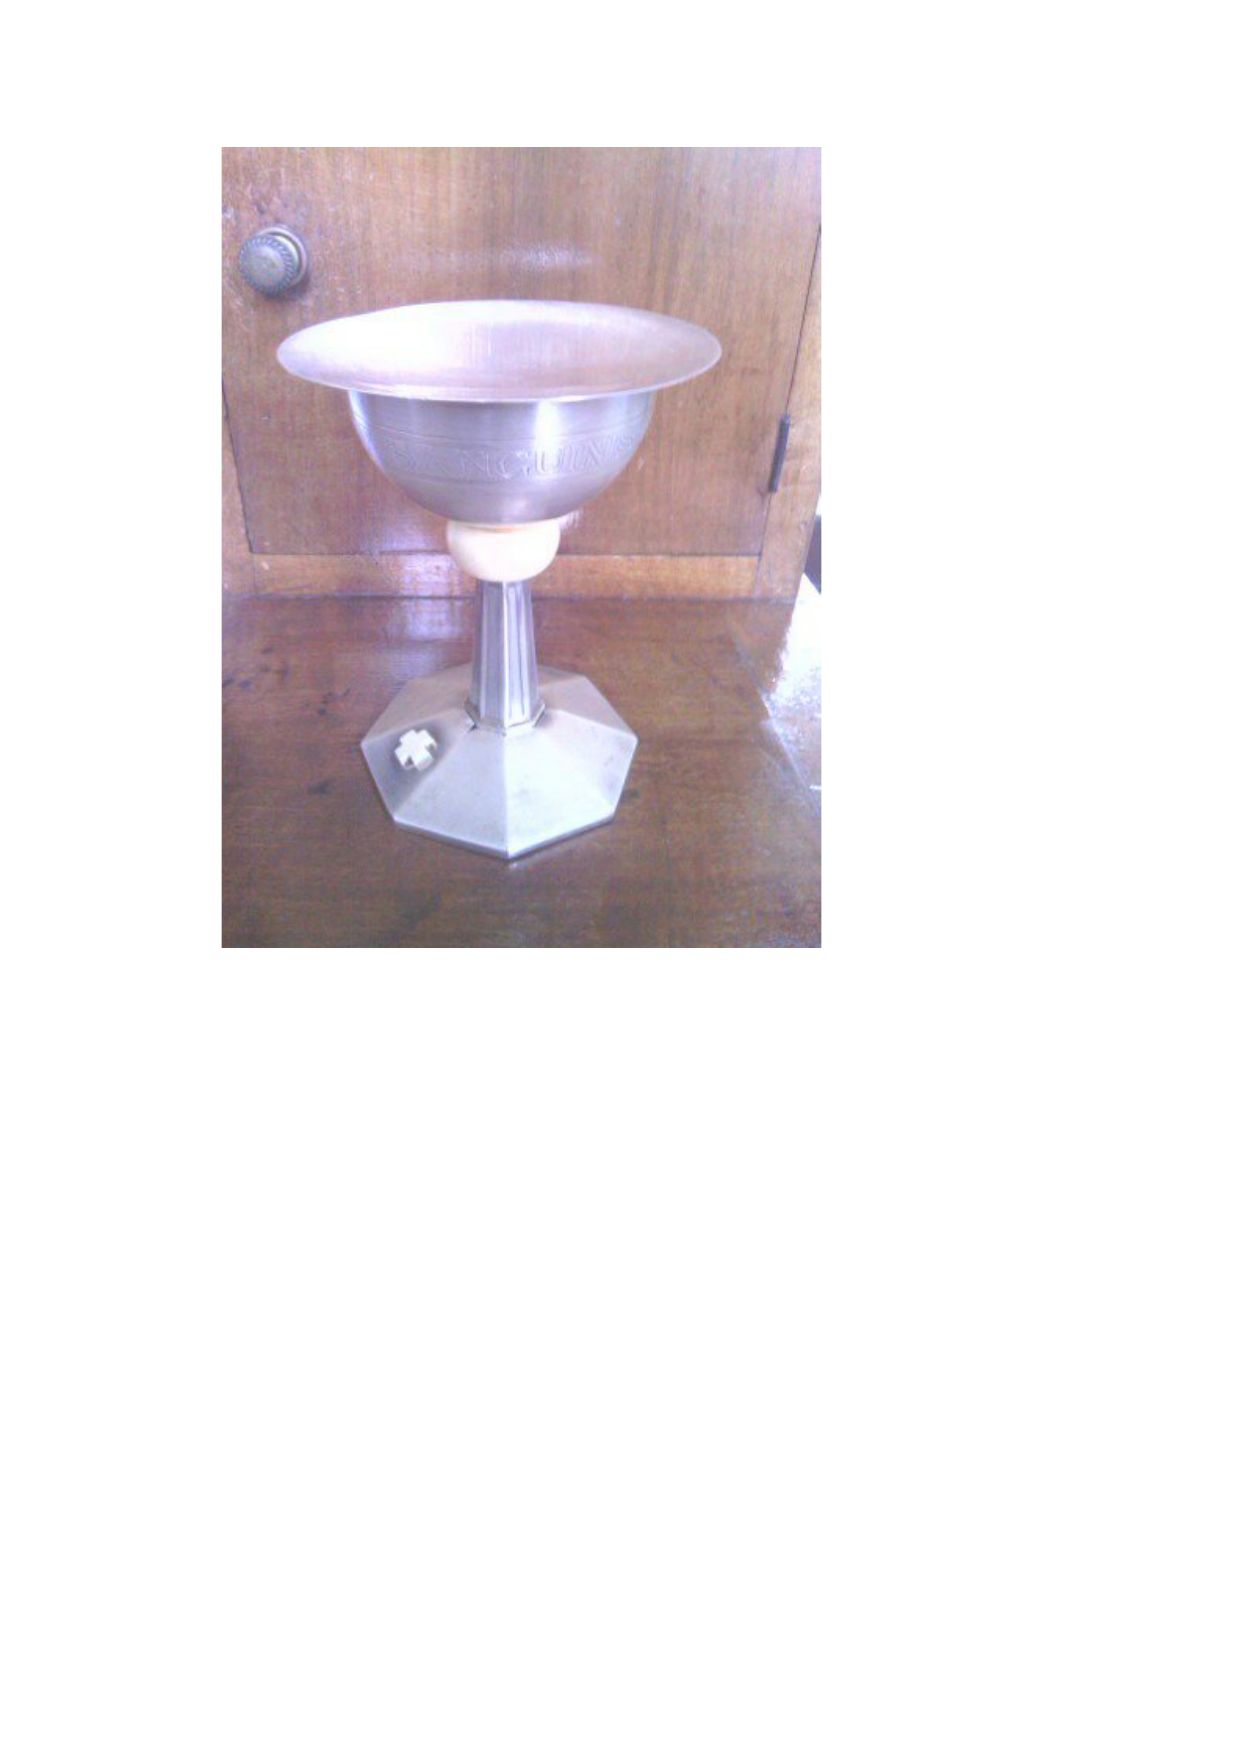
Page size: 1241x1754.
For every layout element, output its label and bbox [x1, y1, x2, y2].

picture [221, 147, 822, 948]
